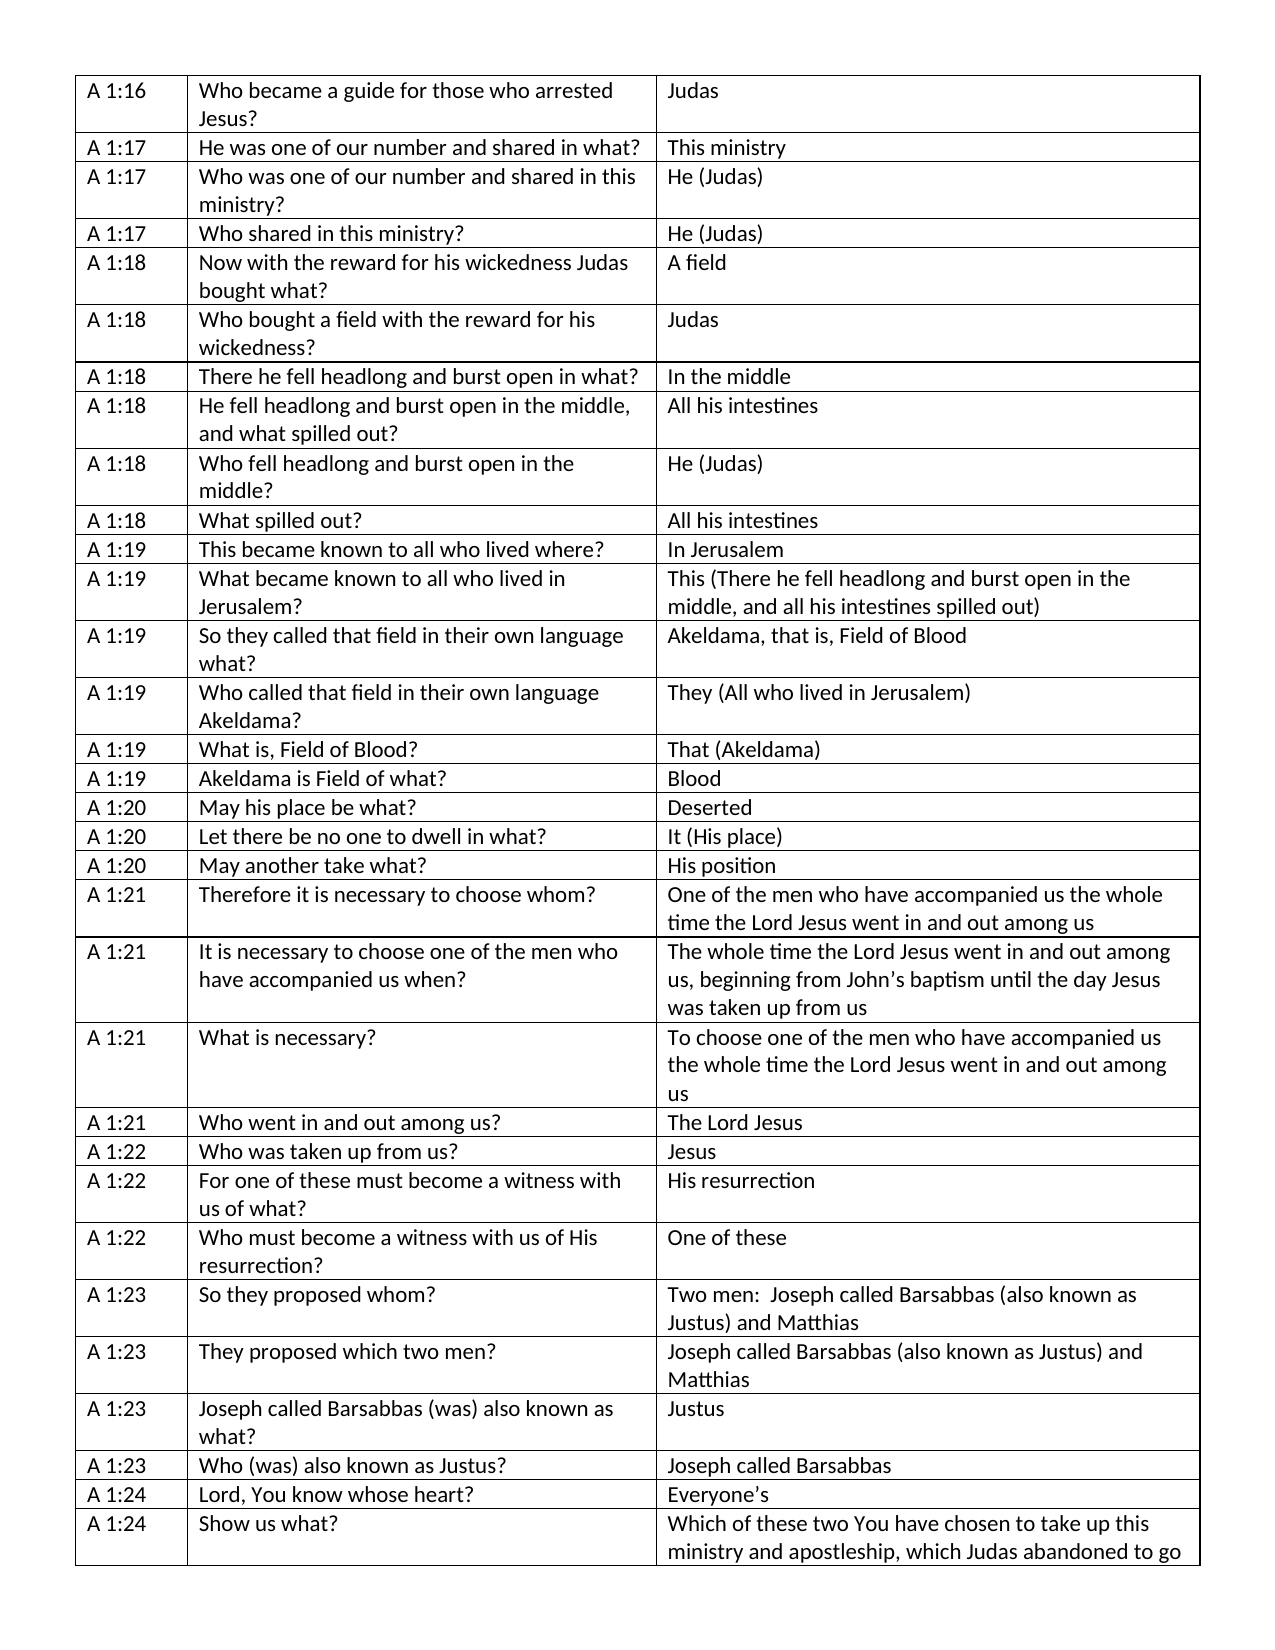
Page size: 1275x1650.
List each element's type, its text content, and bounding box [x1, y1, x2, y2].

table_cell In Jerusalem [657, 535, 1199, 563]
table_cell A 1:21 [76, 938, 187, 1022]
table_cell The Lord Jesus [657, 1108, 1199, 1136]
table_cell This became known to all who lived where? [188, 535, 656, 563]
table_cell Who bought a field with the reward for his wickedness? [188, 305, 656, 361]
table_cell A 1:19 [76, 535, 187, 563]
table_cell Deserted [657, 793, 1199, 821]
table_cell Joseph called Barsabbas (also known as Justus) and Matthias [657, 1337, 1199, 1393]
table_cell A 1:20 [76, 851, 187, 879]
table_cell A 1:23 [76, 1337, 187, 1393]
table_cell The whole time the Lord Jesus went in and out among us, beginning from John’s baptism until the day Jesus was taken up from us [657, 938, 1199, 1022]
table_cell Joseph called Barsabbas [657, 1451, 1199, 1479]
table_cell He (Judas) [657, 162, 1199, 218]
table_cell In the middle [657, 363, 1199, 391]
table_cell One of these [657, 1223, 1199, 1279]
table_cell He (Judas) [657, 449, 1199, 505]
table_cell What spilled out? [188, 506, 656, 534]
table_cell A 1:21 [76, 1023, 187, 1107]
table_cell All his intestines [657, 506, 1199, 534]
table_cell Two men: Joseph called Barsabbas (also known as Justus) and Matthias [657, 1280, 1199, 1336]
table_cell Who must become a witness with us of His resurrection? [188, 1223, 656, 1279]
table_cell Show us what? [188, 1509, 656, 1565]
table_cell A 1:17 [76, 133, 187, 161]
table_cell A 1:22 [76, 1137, 187, 1165]
table_cell Who went in and out among us? [188, 1108, 656, 1136]
table_cell One of the men who have accompanied us the whole time the Lord Jesus went in and out among us [657, 880, 1199, 936]
table_cell May his place be what? [188, 793, 656, 821]
table_cell Who called that field in their own language Akeldama? [188, 678, 656, 734]
table_cell A 1:22 [76, 1166, 187, 1222]
table_cell A 1:21 [76, 1108, 187, 1136]
table_cell Justus [657, 1394, 1199, 1450]
table_cell A 1:17 [76, 219, 187, 247]
table_cell Who was one of our number and shared in this ministry? [188, 162, 656, 218]
table_cell He fell headlong and burst open in the middle, and what spilled out? [188, 392, 656, 448]
table_cell A 1:24 [76, 1509, 187, 1565]
table_cell A 1:18 [76, 506, 187, 534]
table_cell What is necessary? [188, 1023, 656, 1107]
table_cell A 1:18 [76, 305, 187, 361]
table_cell They proposed which two men? [188, 1337, 656, 1393]
table_cell May another take what? [188, 851, 656, 879]
table_cell A 1:23 [76, 1451, 187, 1479]
table_cell There he fell headlong and burst open in what? [188, 363, 656, 391]
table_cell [657, 1509, 1199, 1565]
table_cell Judas [657, 76, 1199, 132]
table_cell Akeldama is Field of what? [188, 764, 656, 792]
table_cell A 1:20 [76, 793, 187, 821]
table_cell A 1:22 [76, 1223, 187, 1279]
table_cell What is, Field of Blood? [188, 735, 656, 763]
table_cell Now with the reward for his wickedness Judas bought what? [188, 248, 656, 304]
table_cell A 1:19 [76, 678, 187, 734]
table_cell A 1:17 [76, 162, 187, 218]
table_cell It (His place) [657, 822, 1199, 850]
table_cell A 1:16 [76, 76, 187, 132]
table_cell He was one of our number and shared in what? [188, 133, 656, 161]
table_cell It is necessary to choose one of the men who have accompanied us when? [188, 938, 656, 1022]
table_cell That (Akeldama) [657, 735, 1199, 763]
table_cell What became known to all who lived in Jerusalem? [188, 564, 656, 620]
table_cell A 1:20 [76, 822, 187, 850]
table_cell For one of these must become a witness with us of what? [188, 1166, 656, 1222]
table_cell A 1:18 [76, 248, 187, 304]
table_cell Joseph called Barsabbas (was) also known as what? [188, 1394, 656, 1450]
table_cell So they called that field in their own language what? [188, 621, 656, 677]
table_cell To choose one of the men who have accompanied us the whole time the Lord Jesus went in and out among us [657, 1023, 1199, 1107]
table_cell A 1:18 [76, 449, 187, 505]
table_cell A 1:23 [76, 1280, 187, 1336]
table_cell So they proposed whom? [188, 1280, 656, 1336]
table_cell A 1:18 [76, 392, 187, 448]
table_cell This (There he fell headlong and burst open in the middle, and all his intestines spilled out) [657, 564, 1199, 620]
table_cell Jesus [657, 1137, 1199, 1165]
table_cell His resurrection [657, 1166, 1199, 1222]
table_cell Judas [657, 305, 1199, 361]
table_cell A 1:19 [76, 764, 187, 792]
table_cell A 1:19 [76, 621, 187, 677]
table_cell Who became a guide for those who arrested Jesus? [188, 76, 656, 132]
table_cell Akeldama, that is, Field of Blood [657, 621, 1199, 677]
table_cell This ministry [657, 133, 1199, 161]
table_cell Blood [657, 764, 1199, 792]
table_cell Who shared in this ministry? [188, 219, 656, 247]
table_cell A 1:24 [76, 1480, 187, 1508]
table_cell A 1:23 [76, 1394, 187, 1450]
table_cell A 1:19 [76, 564, 187, 620]
table_cell They (All who lived in Jerusalem) [657, 678, 1199, 734]
table_cell A 1:21 [76, 880, 187, 936]
table_cell Everyone’s [657, 1480, 1199, 1508]
table_cell A 1:18 [76, 363, 187, 391]
table_cell Who was taken up from us? [188, 1137, 656, 1165]
table_cell He (Judas) [657, 219, 1199, 247]
table_cell Let there be no one to dwell in what? [188, 822, 656, 850]
table_cell A 1:19 [76, 735, 187, 763]
table_cell His position [657, 851, 1199, 879]
table_cell A field [657, 248, 1199, 304]
table_cell All his intestines [657, 392, 1199, 448]
table_cell Who fell headlong and burst open in the middle? [188, 449, 656, 505]
table_cell Who (was) also known as Justus? [188, 1451, 656, 1479]
table_cell Therefore it is necessary to choose whom? [188, 880, 656, 936]
table_cell Lord, You know whose heart? [188, 1480, 656, 1508]
